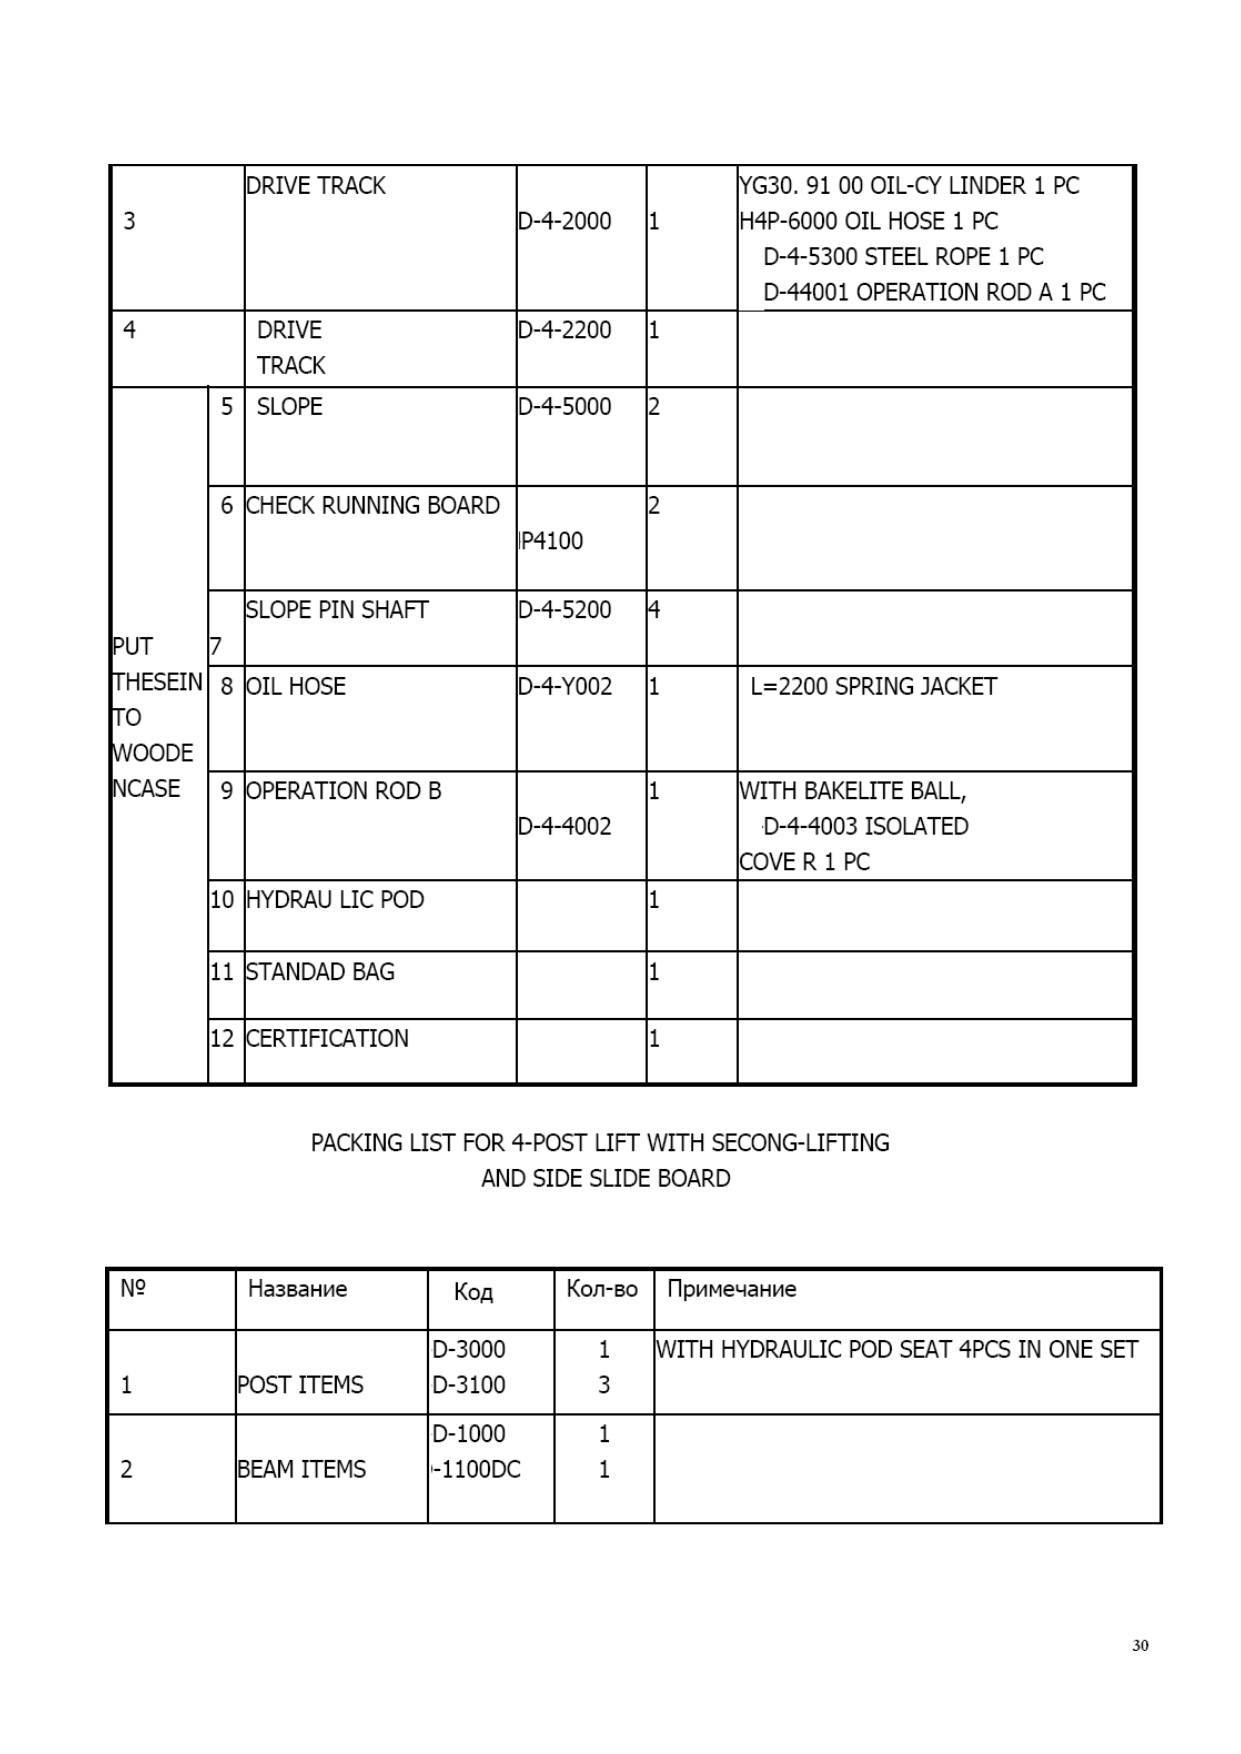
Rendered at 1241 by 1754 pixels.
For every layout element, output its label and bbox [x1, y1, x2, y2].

picture [105, 164, 1164, 1651]
